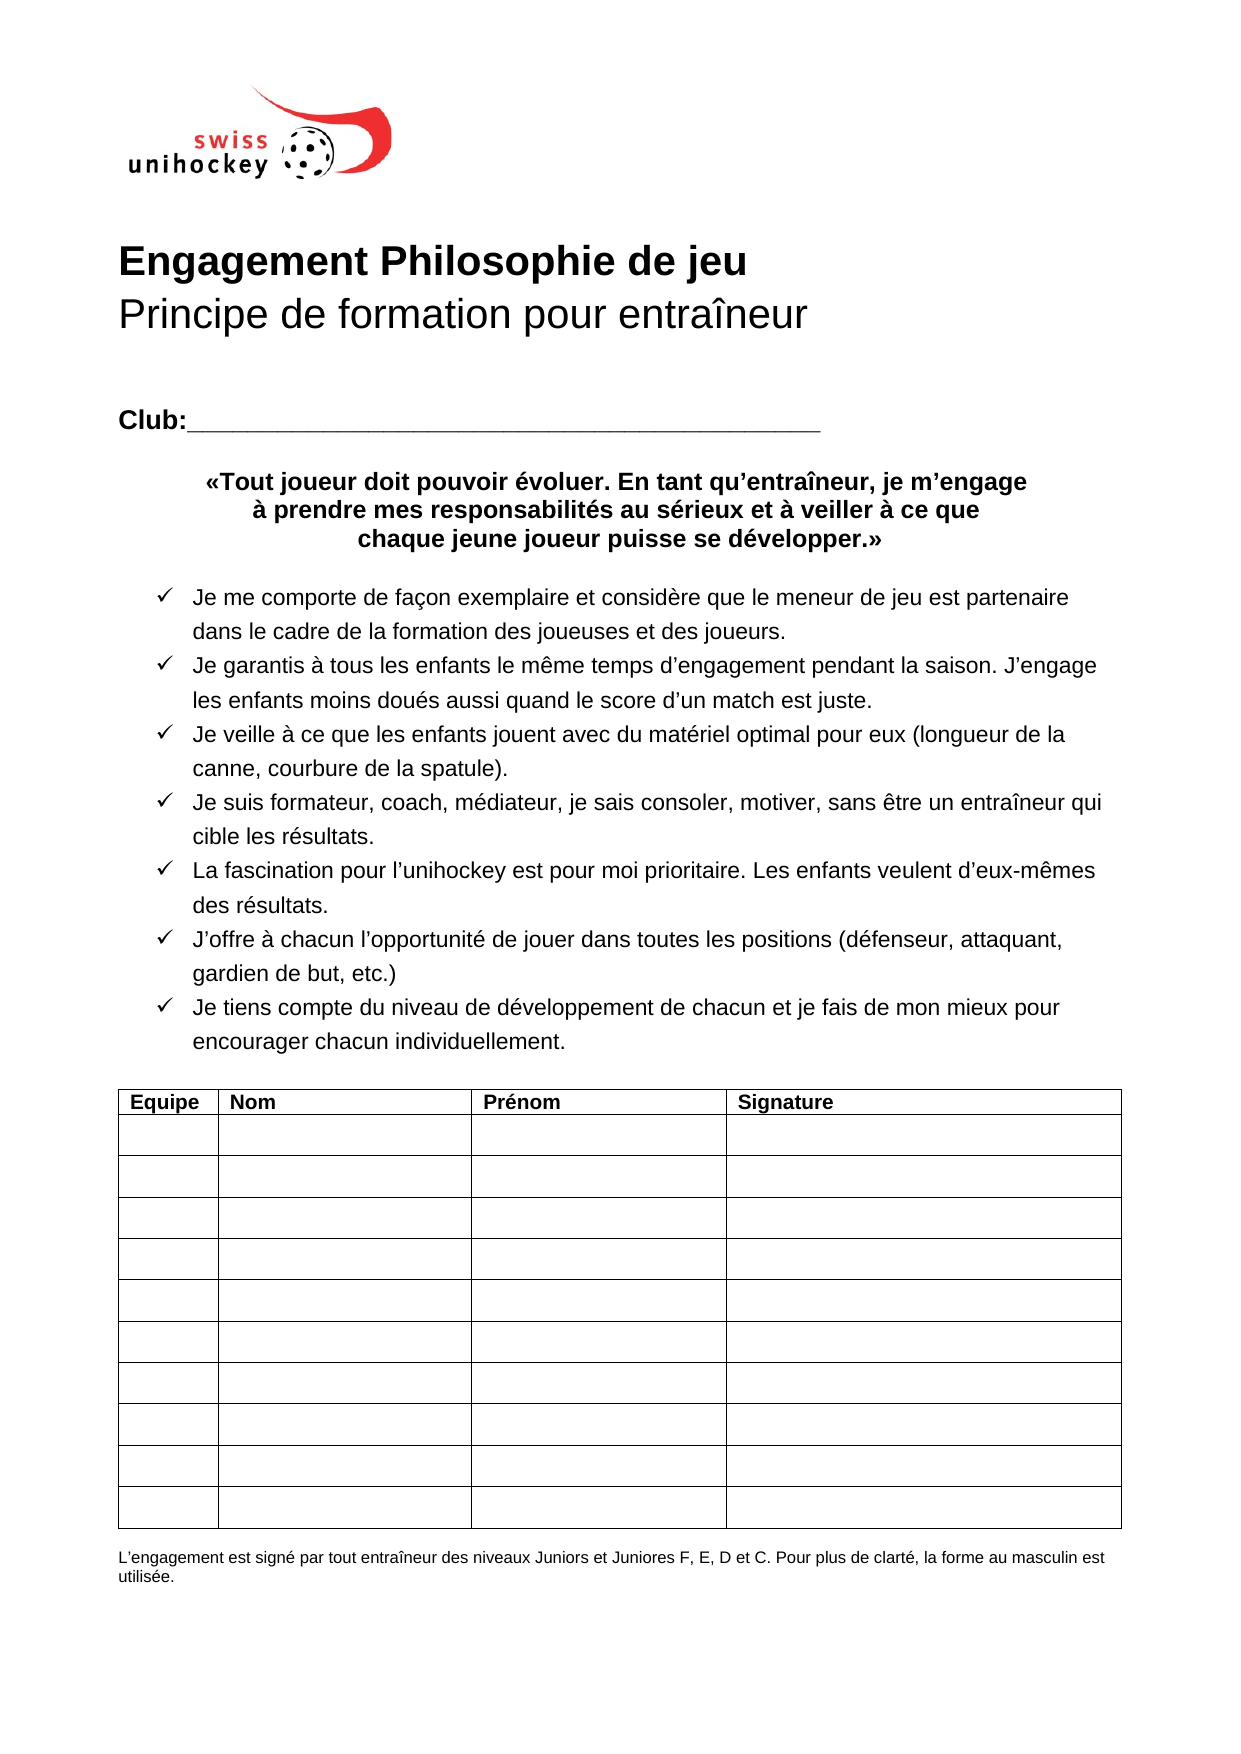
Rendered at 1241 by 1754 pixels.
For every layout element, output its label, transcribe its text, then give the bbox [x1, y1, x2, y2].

table_cell [119, 1322, 218, 1362]
table_cell [727, 1156, 1121, 1197]
table_cell [472, 1156, 726, 1197]
table_cell [219, 1115, 471, 1155]
table_cell [472, 1363, 726, 1403]
table_cell [119, 1363, 218, 1403]
list Je me comporte de façon exemplaire et considère que le meneur de jeu est partenaire dans le cadre de la formation des joueuses et des joueurs. [155, 584, 1122, 645]
list J’offre à chacun l’opportunité de jouer dans toutes les positions (défenseur, attaquant, gardien de but, etc.) [155, 926, 1122, 986]
table_cell [727, 1115, 1121, 1155]
table_cell [219, 1198, 471, 1238]
table_cell [219, 1322, 471, 1362]
list Je suis formateur, coach, médiateur, je sais consoler, motiver, sans être un entraîneur qui cible les résultats. [155, 789, 1122, 850]
table_cell [472, 1487, 726, 1527]
table_cell [119, 1239, 218, 1279]
table_cell [219, 1404, 471, 1445]
table_header Prénom [472, 1090, 726, 1114]
table_cell [472, 1239, 726, 1279]
table_cell [219, 1156, 471, 1197]
table_cell [119, 1404, 218, 1445]
text Club:__________________________________________ [118, 404, 1122, 435]
table_cell [119, 1446, 218, 1486]
table_cell [119, 1487, 218, 1527]
table_cell [219, 1280, 471, 1321]
list Je garantis à tous les enfants le même temps d’engagement pendant la saison. J’engage les enfants moins doués aussi quand le score d’un match est juste. [155, 652, 1122, 713]
title Engagement Philosophie de jeu [118, 236, 1122, 284]
list Je veille à ce que les enfants jouent avec du matériel optimal pour eux (longueur de la canne, courbure de la spatule). [155, 721, 1122, 781]
table_cell [472, 1198, 726, 1238]
table_cell [727, 1446, 1121, 1486]
list Je tiens compte du niveau de développement de chacun et je fais de mon mieux pour encourager chacun individuellement. [155, 994, 1122, 1055]
table_cell [219, 1363, 471, 1403]
subtitle Principe de formation pour entraîneur [118, 289, 1122, 337]
table_cell [219, 1487, 471, 1527]
text L’engagement est signé par tout entraîneur des niveaux Juniors et Juniores F, E, D et C. Pour plus de clarté, la forme au masculin est utilisée. [118, 1548, 1122, 1586]
table_cell [727, 1487, 1121, 1527]
table_cell [727, 1198, 1121, 1238]
picture [129, 85, 392, 179]
table_cell [472, 1404, 726, 1445]
table_cell [727, 1363, 1121, 1403]
table_cell [727, 1280, 1121, 1321]
table_cell [727, 1239, 1121, 1279]
table_cell [119, 1280, 218, 1321]
table_header Equipe [119, 1090, 218, 1114]
text «Tout joueur doit pouvoir évoluer. En tant qu’entraîneur, je m’engage à prendre mes responsabilités au sérieux et à veiller à ce que chaque jeune joueur puisse se développer.» [118, 467, 1122, 553]
table_cell [119, 1198, 218, 1238]
table_cell [472, 1280, 726, 1321]
table_cell [472, 1446, 726, 1486]
table_cell [472, 1115, 726, 1155]
table_cell [727, 1404, 1121, 1445]
table_cell [727, 1322, 1121, 1362]
table_cell [119, 1156, 218, 1197]
list La fascination pour l’unihockey est pour moi prioritaire. Les enfants veulent d’eux-mêmes des résultats. [155, 857, 1122, 918]
table_cell [119, 1115, 218, 1155]
table_header Nom [219, 1090, 471, 1114]
table_cell [219, 1239, 471, 1279]
table_cell [472, 1322, 726, 1362]
table_header Signature [727, 1090, 1121, 1114]
table_cell [219, 1446, 471, 1486]
